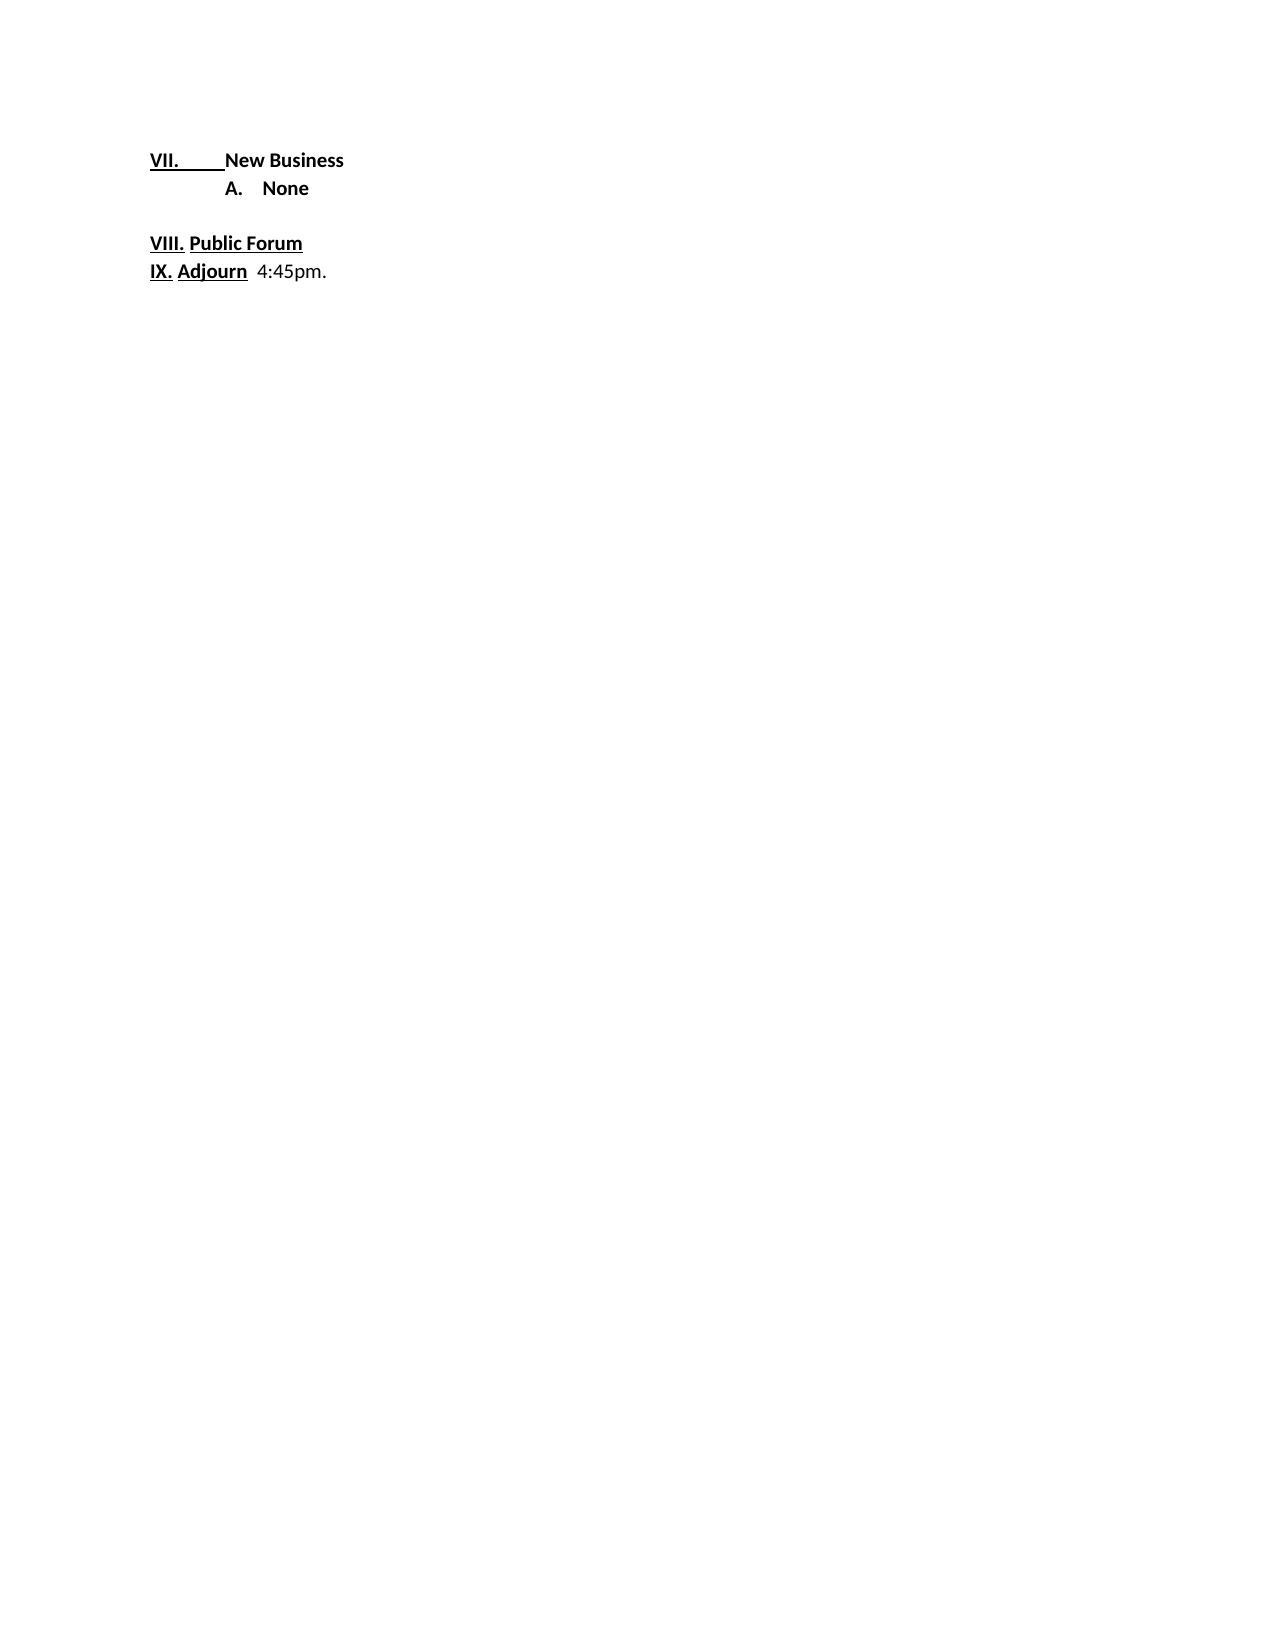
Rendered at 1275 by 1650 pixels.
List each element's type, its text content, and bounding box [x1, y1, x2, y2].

list New Business [150, 148, 1125, 173]
text IX. Adjourn 4:45pm. [150, 258, 1125, 283]
list None [225, 175, 1125, 201]
text VIII. Public Forum [150, 230, 1125, 256]
